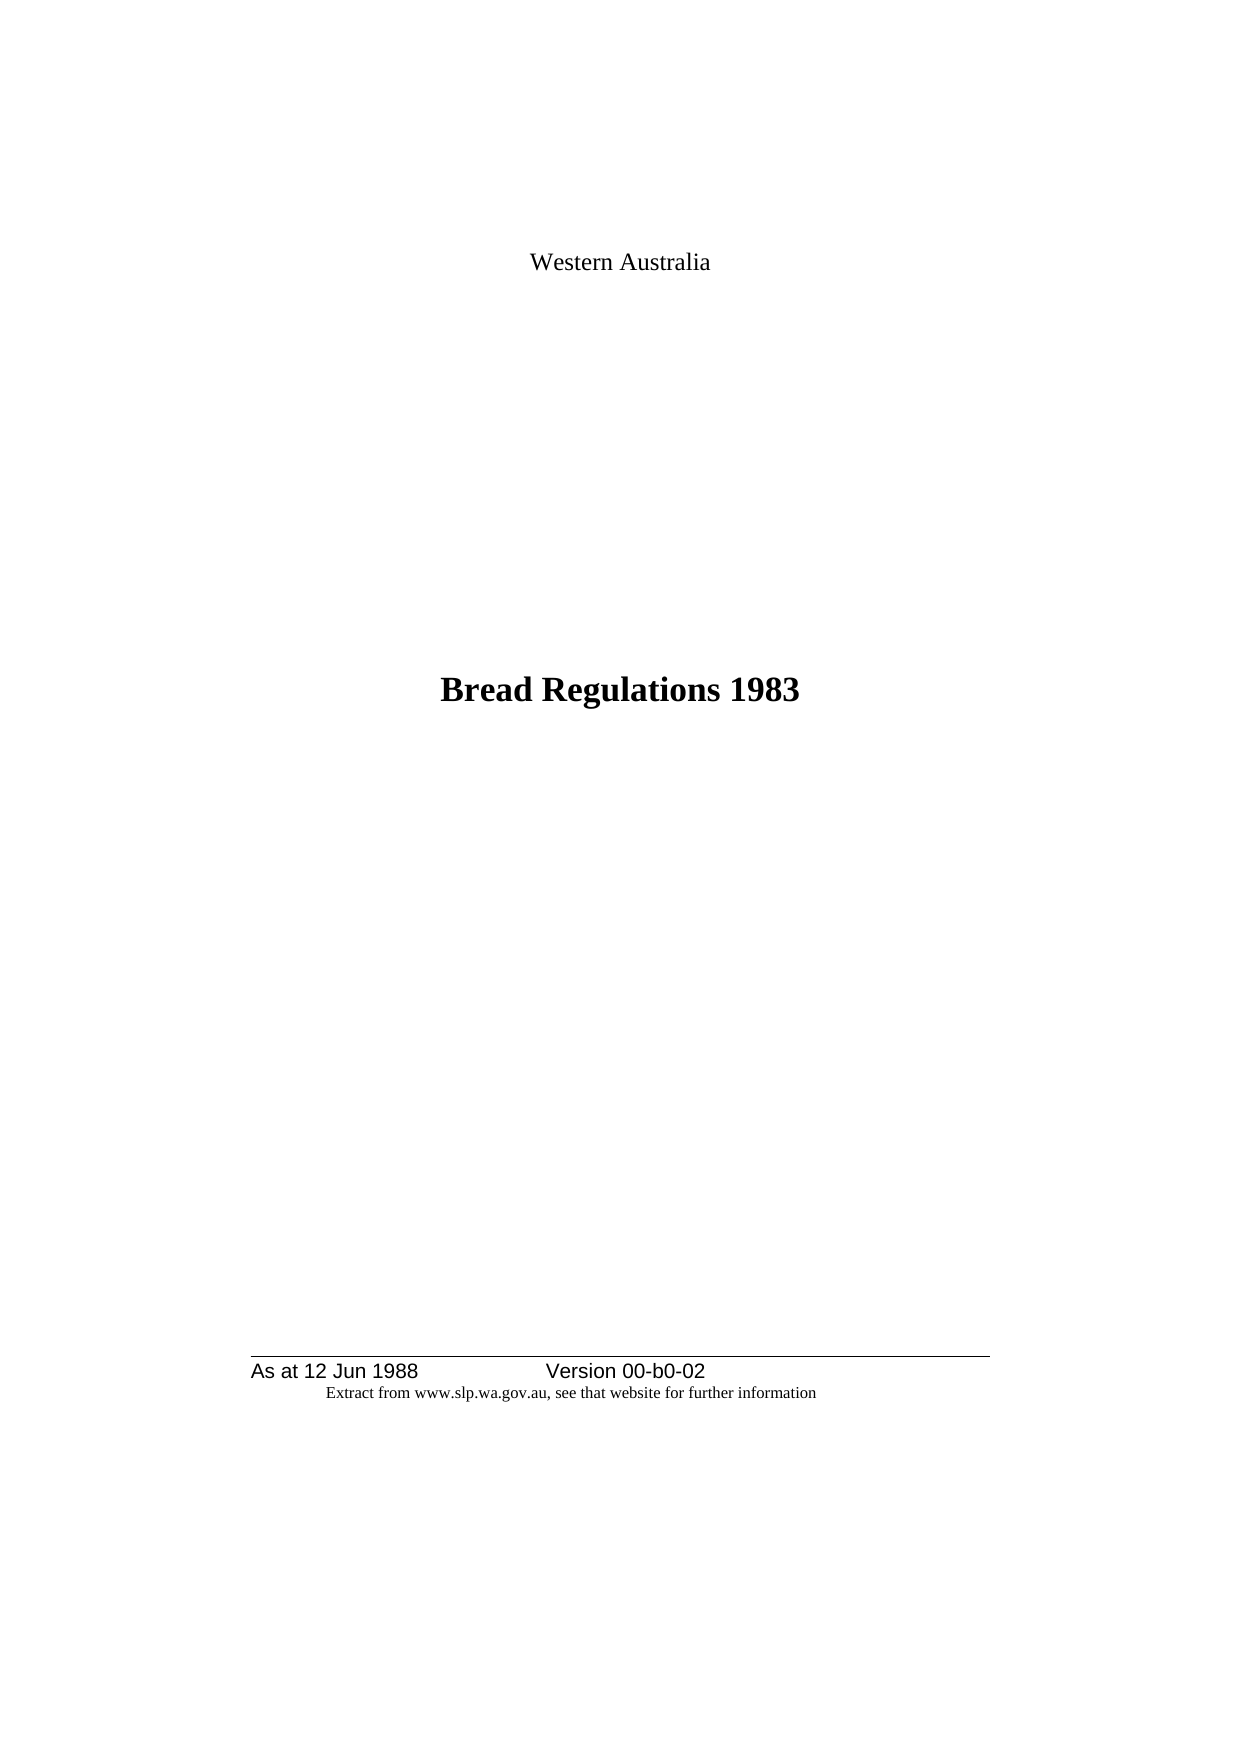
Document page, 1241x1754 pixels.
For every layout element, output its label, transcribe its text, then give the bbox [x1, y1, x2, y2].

text Western Australia [251, 247, 990, 276]
text Bread Regulations 1983 [251, 668, 990, 709]
